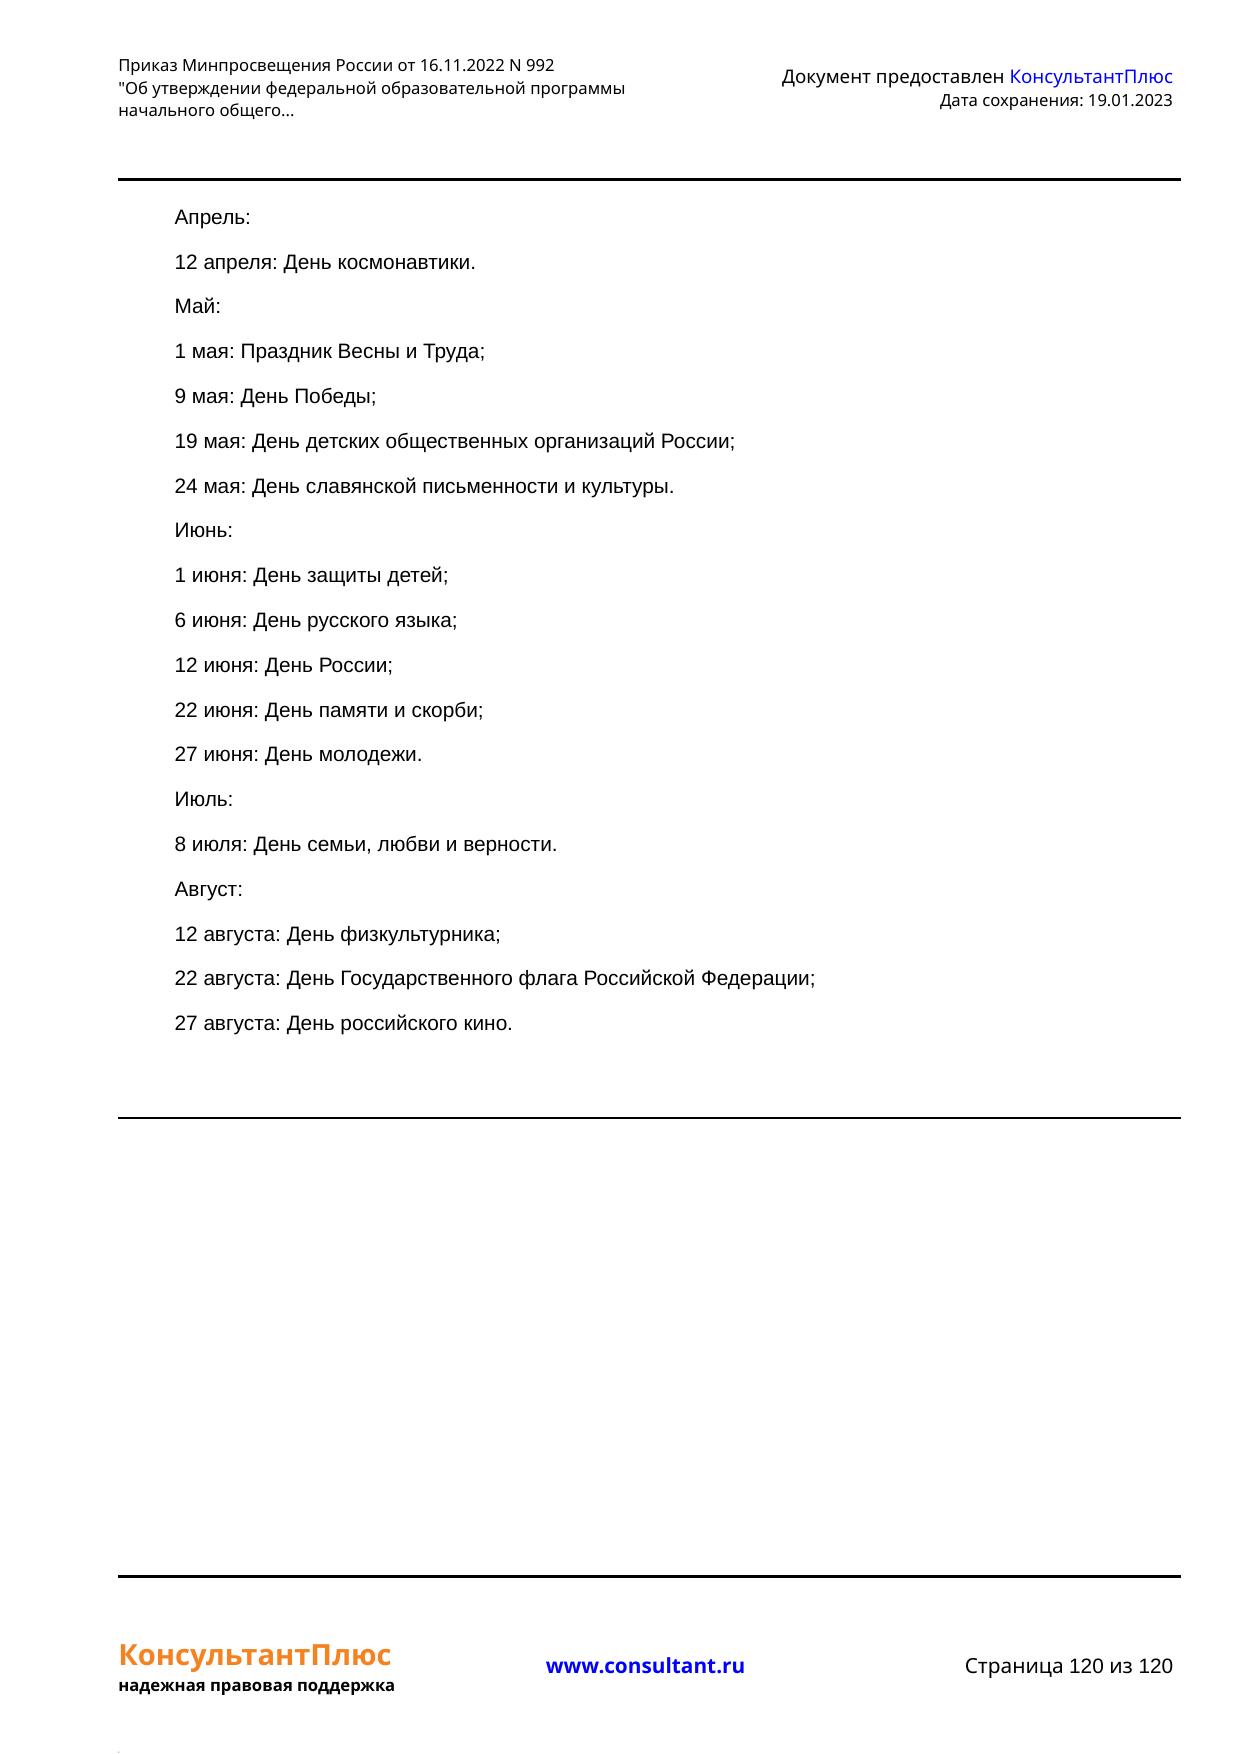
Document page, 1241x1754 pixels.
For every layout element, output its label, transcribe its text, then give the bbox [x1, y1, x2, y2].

text 24 мая: День славянской письменности и культуры. [118, 473, 1181, 497]
text Август: [118, 877, 1181, 901]
text Апрель: [118, 205, 1181, 229]
text 1 июня: День защиты детей; [118, 563, 1181, 587]
text 22 июня: День памяти и скорби; [118, 697, 1181, 721]
text 22 августа: День Государственного флага Российской Федерации; [118, 966, 1181, 990]
text 9 мая: День Победы; [118, 384, 1181, 408]
text Июль: [118, 787, 1181, 811]
text Июнь: [118, 518, 1181, 542]
text 6 июня: День русского языка; [118, 608, 1181, 632]
text 27 августа: День российского кино. [118, 1011, 1181, 1035]
text 1 мая: Праздник Весны и Труда; [118, 339, 1181, 363]
text 27 июня: День молодежи. [118, 742, 1181, 766]
text 12 апреля: День космонавтики. [118, 249, 1181, 273]
text Май: [118, 294, 1181, 318]
text 19 мая: День детских общественных организаций России; [118, 429, 1181, 453]
text 12 июня: День России; [118, 653, 1181, 677]
text 8 июля: День семьи, любви и верности. [118, 832, 1181, 856]
text 12 августа: День физкультурника; [118, 921, 1181, 945]
